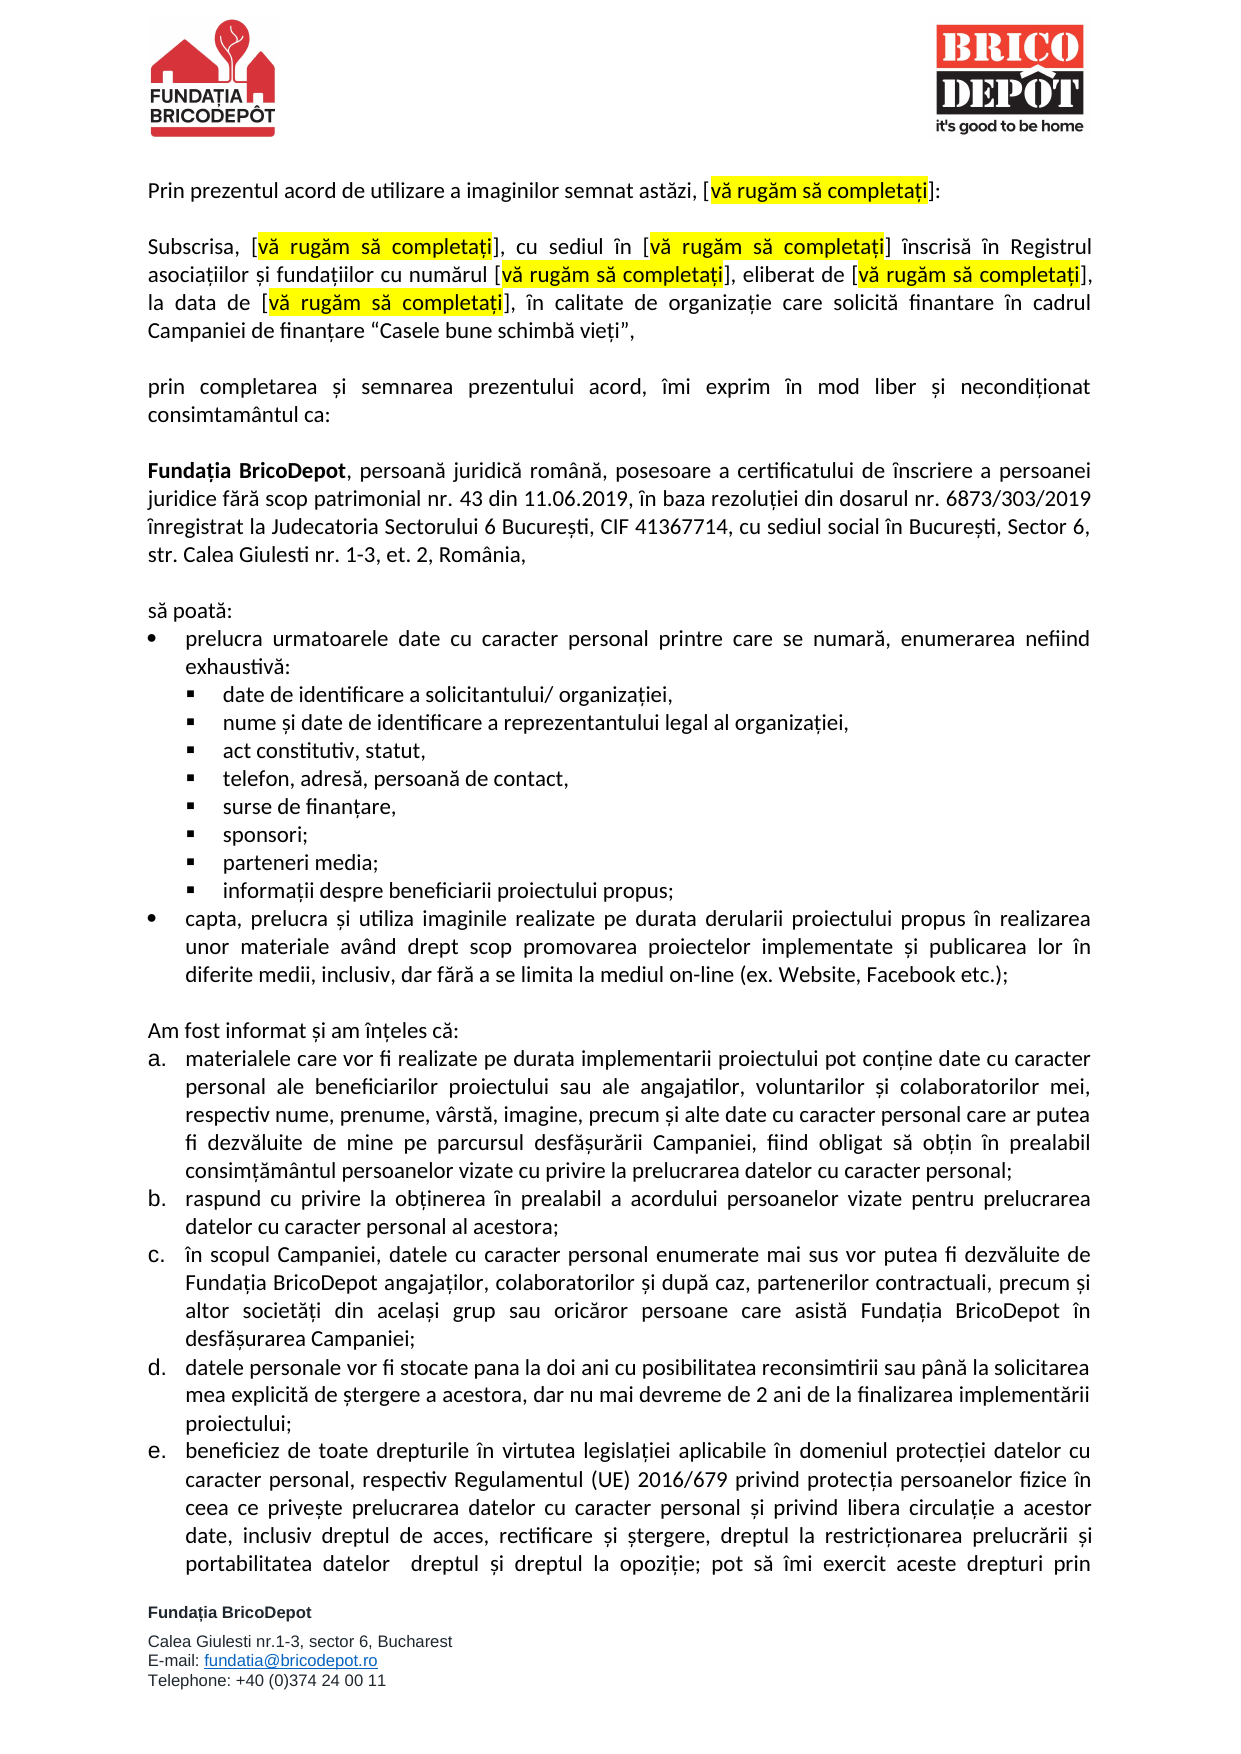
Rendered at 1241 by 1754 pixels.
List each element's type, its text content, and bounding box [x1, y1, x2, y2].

text să poată: [148, 596, 1092, 624]
list materialele care vor fi realizate pe durata implementarii proiectului pot conţine date cu caracter personal ale beneficiarilor proiectului sau ale angajatilor, voluntarilor şi colaboratorilor mei, respectiv nume, prenume, vârstă, imagine, precum şi alte date cu caracter personal care ar putea fi dezvăluite de mine pe parcursul desfăşurării Campaniei, fiind obligat să obţin ȋn prealabil consimţământul persoanelor vizate cu privire la prelucrarea datelor cu caracter personal; [148, 1044, 1092, 1184]
text Subscrisa, [vă rugăm să completaţi], cu sediul ȋn [vă rugăm să completaţi] ȋnscrisă ȋn Registrul asociaţiilor şi fundaţiilor cu numărul [vă rugăm să completaţi], eliberat de [vă rugăm să completaţi], la data de [vă rugăm să completaţi], ȋn calitate de organizaţie care solicită finantare ȋn cadrul Campaniei de finanţare “Casele bune schimbă vieţi”, [148, 232, 1092, 344]
list prelucra urmatoarele date cu caracter personal printre care se numară, enumerarea nefiind exhaustivă: [148, 624, 1092, 680]
list raspund cu privire la obţinerea ȋn prealabil a acordului persoanelor vizate pentru prelucrarea datelor cu caracter personal al acestora; [148, 1184, 1092, 1241]
text Prin prezentul acord de utilizare a imaginilor semnat astăzi, [vă rugăm să completaţi]: [148, 176, 711, 204]
picture [147, 16, 279, 140]
list sponsori; [185, 820, 1092, 848]
text prin completarea şi semnarea prezentului acord, îmi exprim ȋn mod liber şi necondiţionat consimtamântul ca: [148, 372, 1092, 428]
list parteneri media; [185, 848, 1092, 876]
list nume şi date de identificare a reprezentantului legal al organizaţiei, [185, 708, 1092, 736]
list în scopul Campaniei, datele cu caracter personal enumerate mai sus vor putea fi dezvăluite de Fundaţia BricoDepot angajaţilor, colaboratorilor şi după caz, partenerilor contractuali, precum şi altor societăţi din acelaşi grup sau oricăror persoane care asistă Fundaţia BricoDepot în desfăşurarea Campaniei; [148, 1241, 1092, 1353]
list capta, prelucra şi utiliza imaginile realizate pe durata derularii proiectului propus în realizarea unor materiale având drept scop promovarea proiectelor implementate şi publicarea lor în diferite medii, inclusiv, dar fără a se limita la mediul on-line (ex. Website, Facebook etc.); [148, 904, 1092, 988]
list informaţii despre beneficiarii proiectului propus; [185, 876, 1092, 904]
text Fundaţia BricoDepot, persoană juridică română, posesoare a certificatului de ȋnscriere a persoanei juridice fără scop patrimonial nr. 43 din 11.06.2019, ȋn baza rezoluţiei din dosarul nr. 6873/303/2019 ȋnregistrat la Judecatoria Sectorului 6 Bucureşti, CIF 41367714, cu sediul social în Bucureşti, Sector 6, str. Calea Giulesti nr. 1-3, et. 2, România, [148, 456, 1092, 568]
list date de identificare a solicitantului/ organizaţiei, [185, 680, 1092, 708]
text Am fost informat şi am înţeles că: [148, 1016, 1092, 1044]
picture [927, 15, 1093, 139]
list surse de finanţare, [185, 792, 1092, 820]
list act constitutiv, statut, [185, 736, 1092, 764]
list telefon, adresă, persoană de contact, [185, 764, 1092, 792]
list datele personale vor fi stocate pana la doi ani cu posibilitatea reconsimtirii sau până la solicitarea mea explicită de ştergere a acestora, dar nu mai devreme de 2 ani de la finalizarea implementării proiectului; [148, 1353, 1092, 1437]
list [148, 1437, 1092, 1577]
